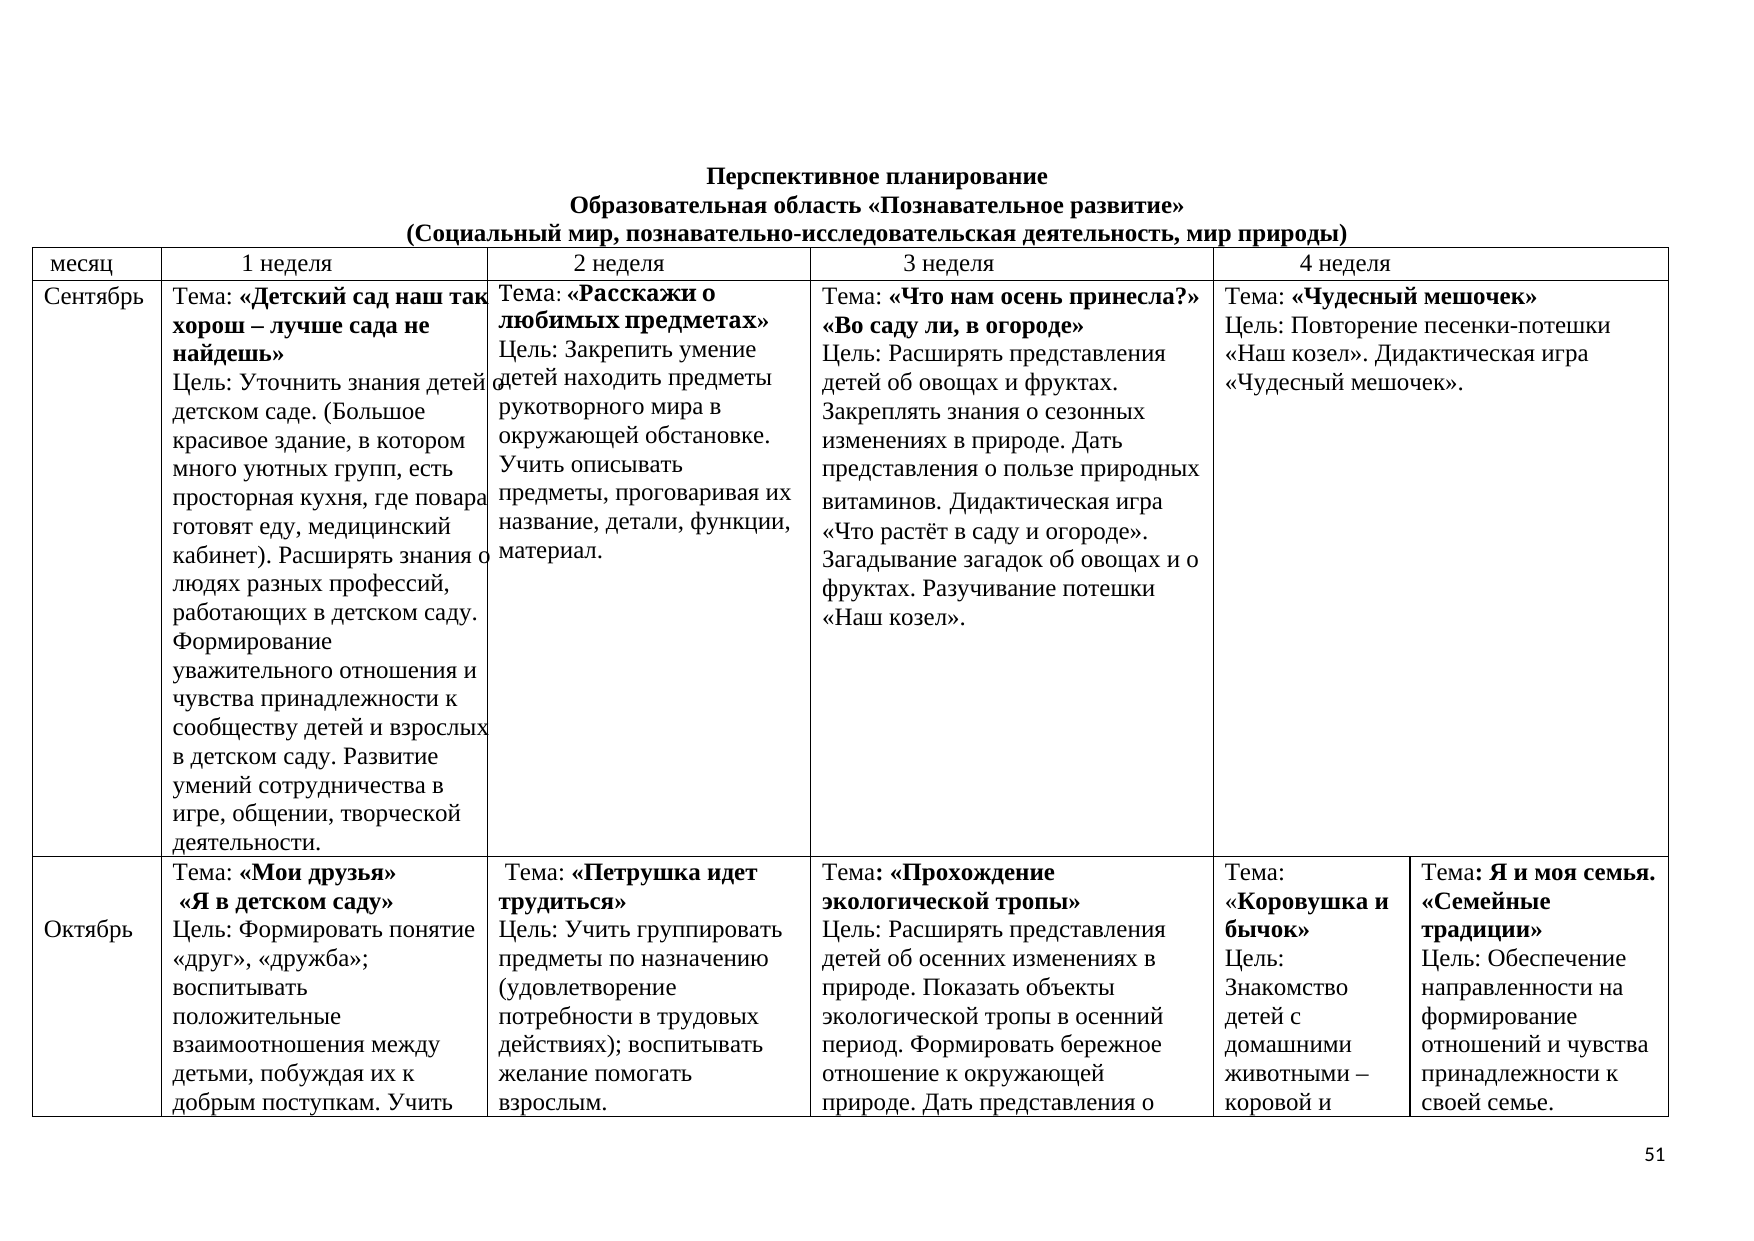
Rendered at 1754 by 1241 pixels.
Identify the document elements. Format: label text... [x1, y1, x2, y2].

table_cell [488, 857, 810, 1116]
table_cell Сентябрь [33, 281, 161, 856]
table_cell Октябрь [33, 857, 161, 1116]
table_header 4 неделя [1214, 248, 1668, 280]
text (Социальный мир, познавательно-исследовательская деятельность, мир природы) [89, 218, 1665, 247]
table_cell Тема: «Чудесный мешочек» Цель: Повторение песенки-потешки «Наш козел». Дидактическая игра «Чудесный мешочек». [1214, 281, 1668, 856]
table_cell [1214, 857, 1409, 1116]
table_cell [162, 857, 487, 1116]
table_header месяц [33, 248, 161, 280]
table_cell Тема: «Расскажи о любимых предметах» Цель: Закрепить умение детей находить предметы рукотворного мира в окружающей обстановке. Учить описывать предметы, проговаривая их название, детали, функции, материал. [488, 281, 810, 856]
table_header 2 неделя [488, 248, 810, 280]
text Перспективное планирование [89, 161, 1665, 190]
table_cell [1411, 857, 1668, 1116]
table_cell Тема: «Детский сад наш так хорош – лучше сада не найдешь» Цель: Уточнить знания детей о детском саде. (Большое красивое здание, в котором много уютных групп, есть просторная кухня, где повара готовят еду, медицинский кабинет). Расширять знания о людях разных профессий, работающих в детском саду. Формирование уважительного отношения и чувства принадлежности к сообществу детей и взрослых в детском саду. Развитие умений сотрудничества в игре, общении, творческой деятельности. [162, 281, 487, 856]
text Образовательная область «Познавательное развитие» [89, 190, 1665, 218]
table_header 3 неделя [811, 248, 1213, 280]
table_header 1 неделя [162, 248, 487, 280]
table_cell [811, 857, 1213, 1116]
table_cell Тема: «Что нам осень принесла?» «Во саду ли, в огороде» Цель: Расширять представления детей об овощах и фруктах. Закреплять знания о сезонных изменениях в природе. Дать представления о пользе природных витаминов. Дидактическая игра «Что растёт в саду и огороде». Загадывание загадок об овощах и о фруктах. Разучивание потешки «Наш козел». [811, 281, 1213, 856]
